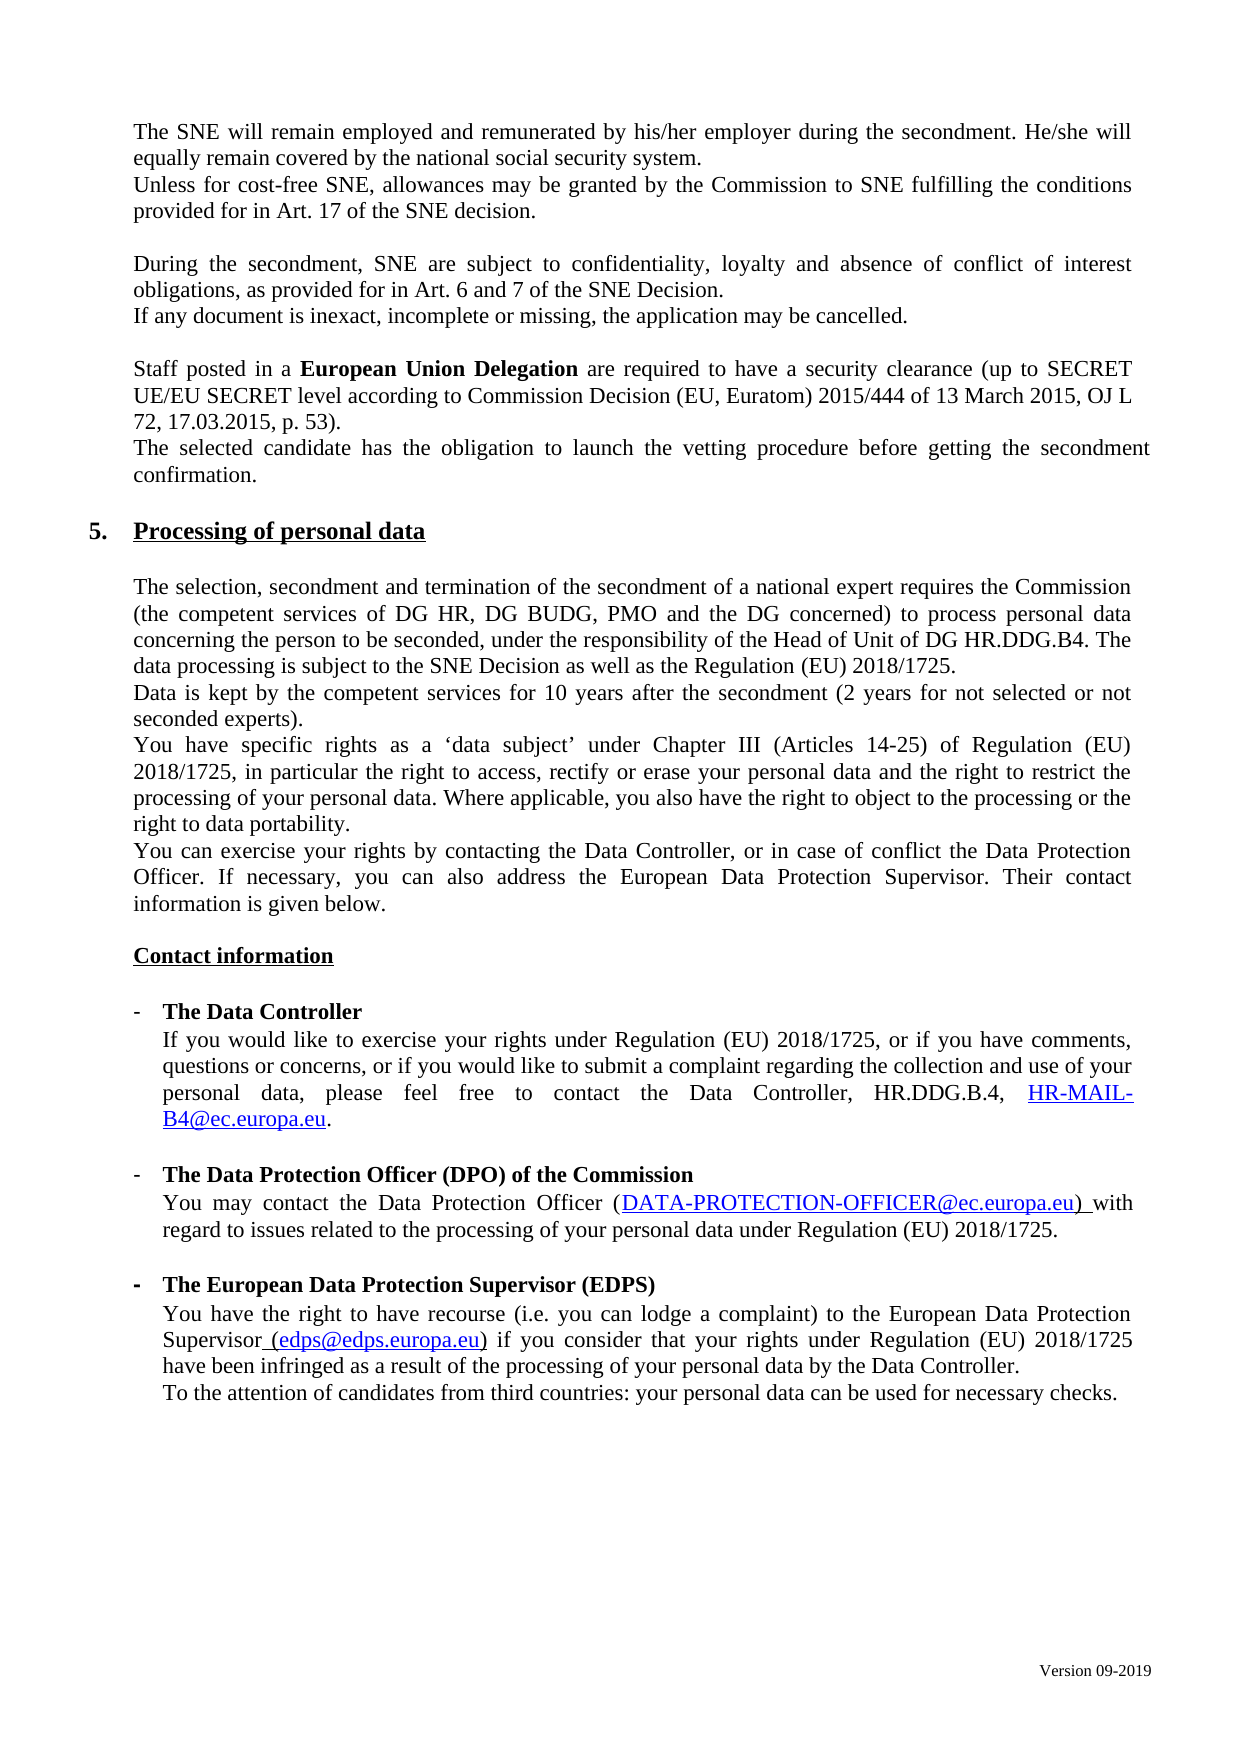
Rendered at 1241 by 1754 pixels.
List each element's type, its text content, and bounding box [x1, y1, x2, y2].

text To the attention of candidates from third countries: your personal data can be used for necessary checks. [162, 1379, 1152, 1405]
text The SNE will remain employed and remunerated by his/her employer during the secondment. He/she will equally remain covered by the national social security system. [133, 118, 1133, 171]
text You can exercise your rights by contacting the Data Controller, or in case of conflict the Data Protection Officer. If necessary, you can also address the European Data Protection Supervisor. Their contact information is given below. [133, 837, 1133, 916]
list The Data Controller [133, 995, 1133, 1026]
text During the secondment, SNE are subject to confidentiality, loyalty and absence of conflict of interest obligations, as provided for in Art. 6 and 7 of the SNE Decision. [133, 250, 1133, 303]
text The selected candidate has the obligation to launch the vetting procedure before getting the secondment confirmation. [133, 434, 1152, 487]
text The selection, secondment and termination of the secondment of a national expert requires the Commission (the competent services of DG HR, DG BUDG, PMO and the DG concerned) to process personal data concerning the person to be seconded, under the responsibility of the Head of Unit of DG HR.DDG.B4. The data processing is subject to the SNE Decision as well as the Regulation (EU) 2018/1725. [133, 573, 1133, 679]
text Contact information [133, 942, 1133, 969]
list The Data Protection Officer (DPO) of the Commission [133, 1158, 1133, 1189]
text You have specific rights as a ‘data subject’ under Chapter III (Articles 14-25) of Regulation (EU) 2018/1725, in particular the right to access, rectify or erase your personal data and the right to restrict the processing of your personal data. Where applicable, you also have the right to object to the processing or the right to data portability. [133, 731, 1133, 837]
list The European Data Protection Supervisor (EDPS) [133, 1268, 1133, 1299]
text If any document is inexact, incomplete or missing, the application may be cancelled. [133, 303, 1133, 329]
text 5. Processing of personal data [89, 516, 1152, 544]
text Unless for cost-free SNE, allowances may be granted by the Commission to SNE fulfilling the conditions provided for in Art. 17 of the SNE decision. [133, 171, 1133, 223]
text You may contact the Data Protection Officer (DATA-PROTECTION-OFFICER@ec.europa.eu) with regard to issues related to the processing of your personal data under Regulation (EU) 2018/1725. [162, 1189, 1133, 1242]
text You have the right to have recourse (i.e. you can lodge a complaint) to the European Data Protection Supervisor (edps@edps.europa.eu) if you consider that your rights under Regulation (EU) 2018/1725 have been infringed as a result of the processing of your personal data by the Data Controller. [162, 1299, 1133, 1379]
text If you would like to exercise your rights under Regulation (EU) 2018/1725, or if you have comments, questions or concerns, or if you would like to submit a complaint regarding the collection and use of your personal data, please feel free to contact the Data Controller, HR.DDG.B.4, HR-MAIL-B4@ec.europa.eu. [162, 1026, 1133, 1132]
text Data is kept by the competent services for 10 years after the secondment (2 years for not selected or not seconded experts). [133, 679, 1133, 731]
text Staff posted in a European Union Delegation are required to have a security clearance (up to SECRET UE/EU SECRET level according to Commission Decision (EU, Euratom) 2015/444 of 13 March 2015, OJ L 72, 17.03.2015, p. 53). [133, 355, 1133, 434]
